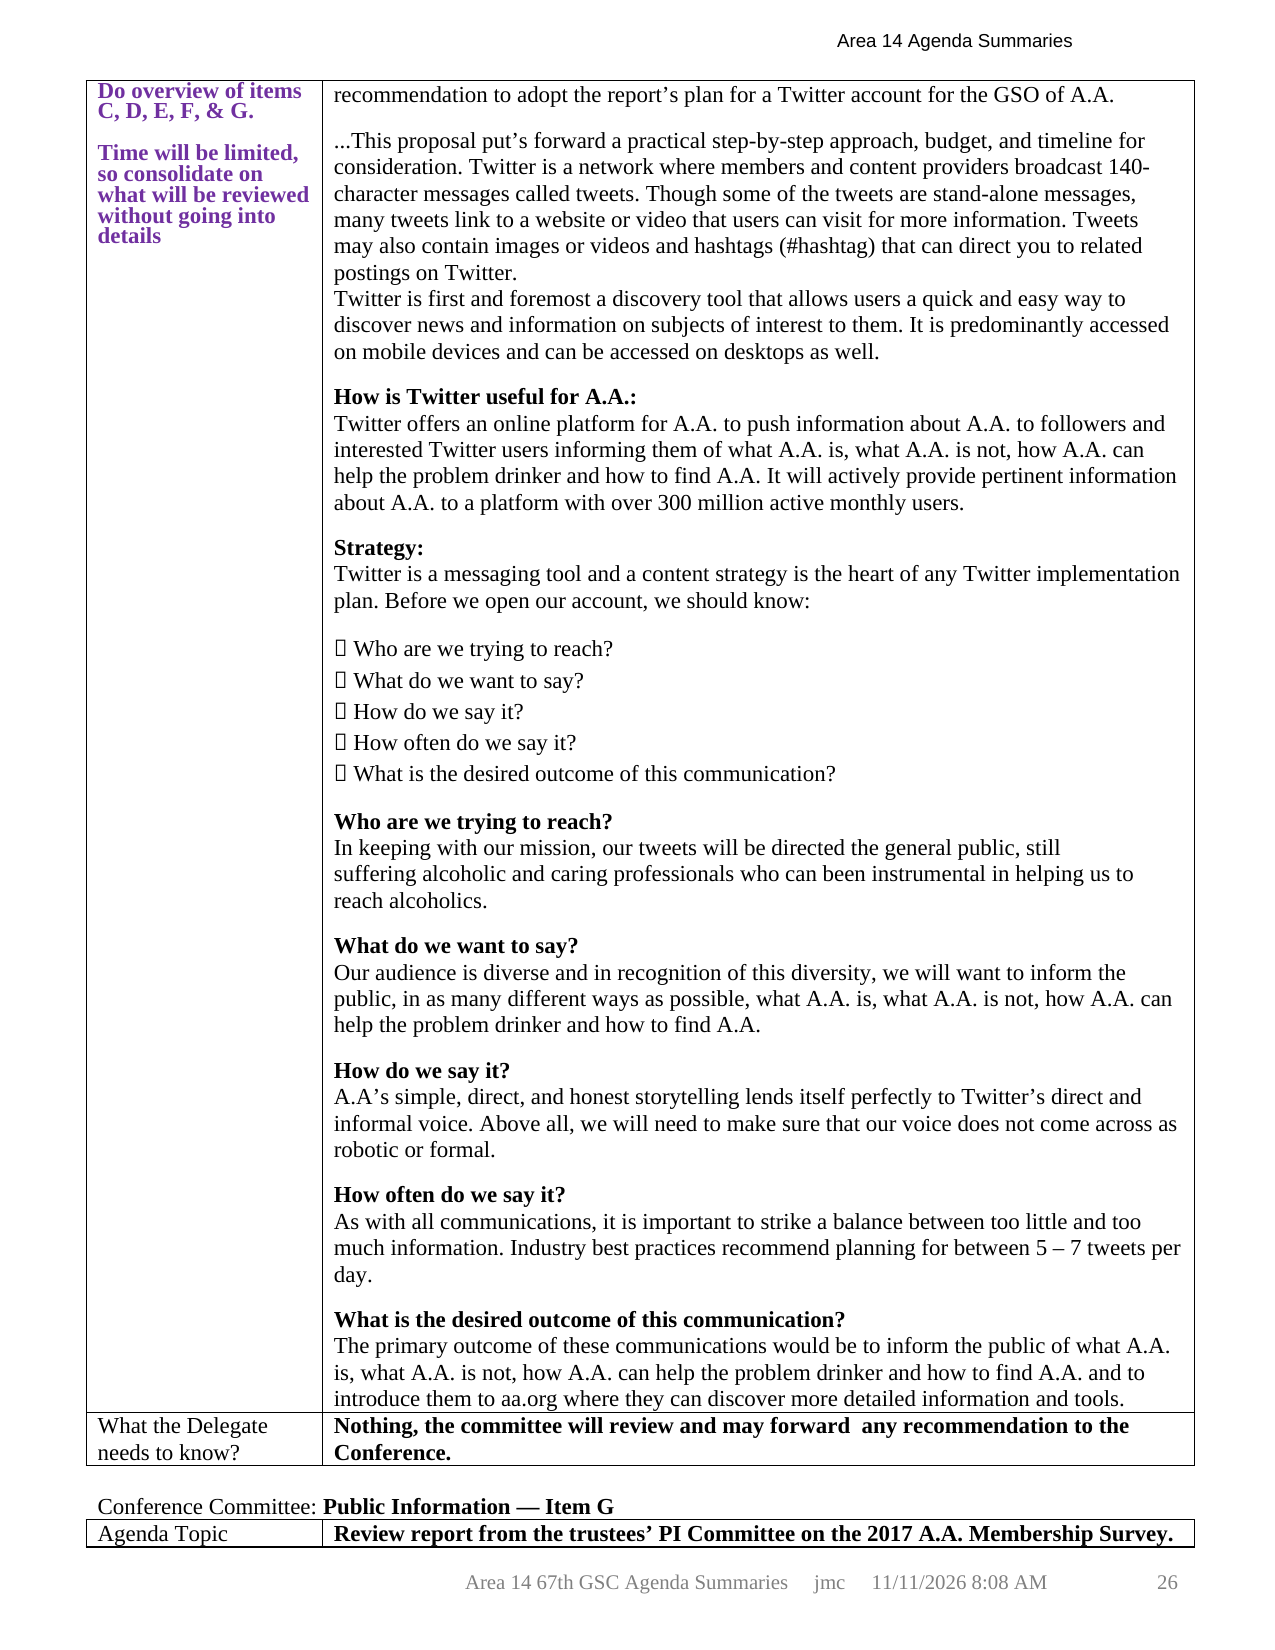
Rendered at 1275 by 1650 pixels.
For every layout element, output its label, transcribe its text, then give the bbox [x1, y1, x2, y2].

text Conference Committee: Public Information — Item G [97, 1493, 1177, 1519]
table_header Agenda Topic [87, 1520, 322, 1546]
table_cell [87, 81, 322, 1412]
table_cell Nothing, the committee will review and may forward any recommendation to the Conference. [323, 1413, 1194, 1465]
table_cell What the Delegate needs to know? [87, 1413, 322, 1465]
table_header Review report from the trustees’ PI Committee on the 2017 A.A. Membership Survey. [323, 1520, 1194, 1546]
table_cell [323, 81, 1194, 1412]
